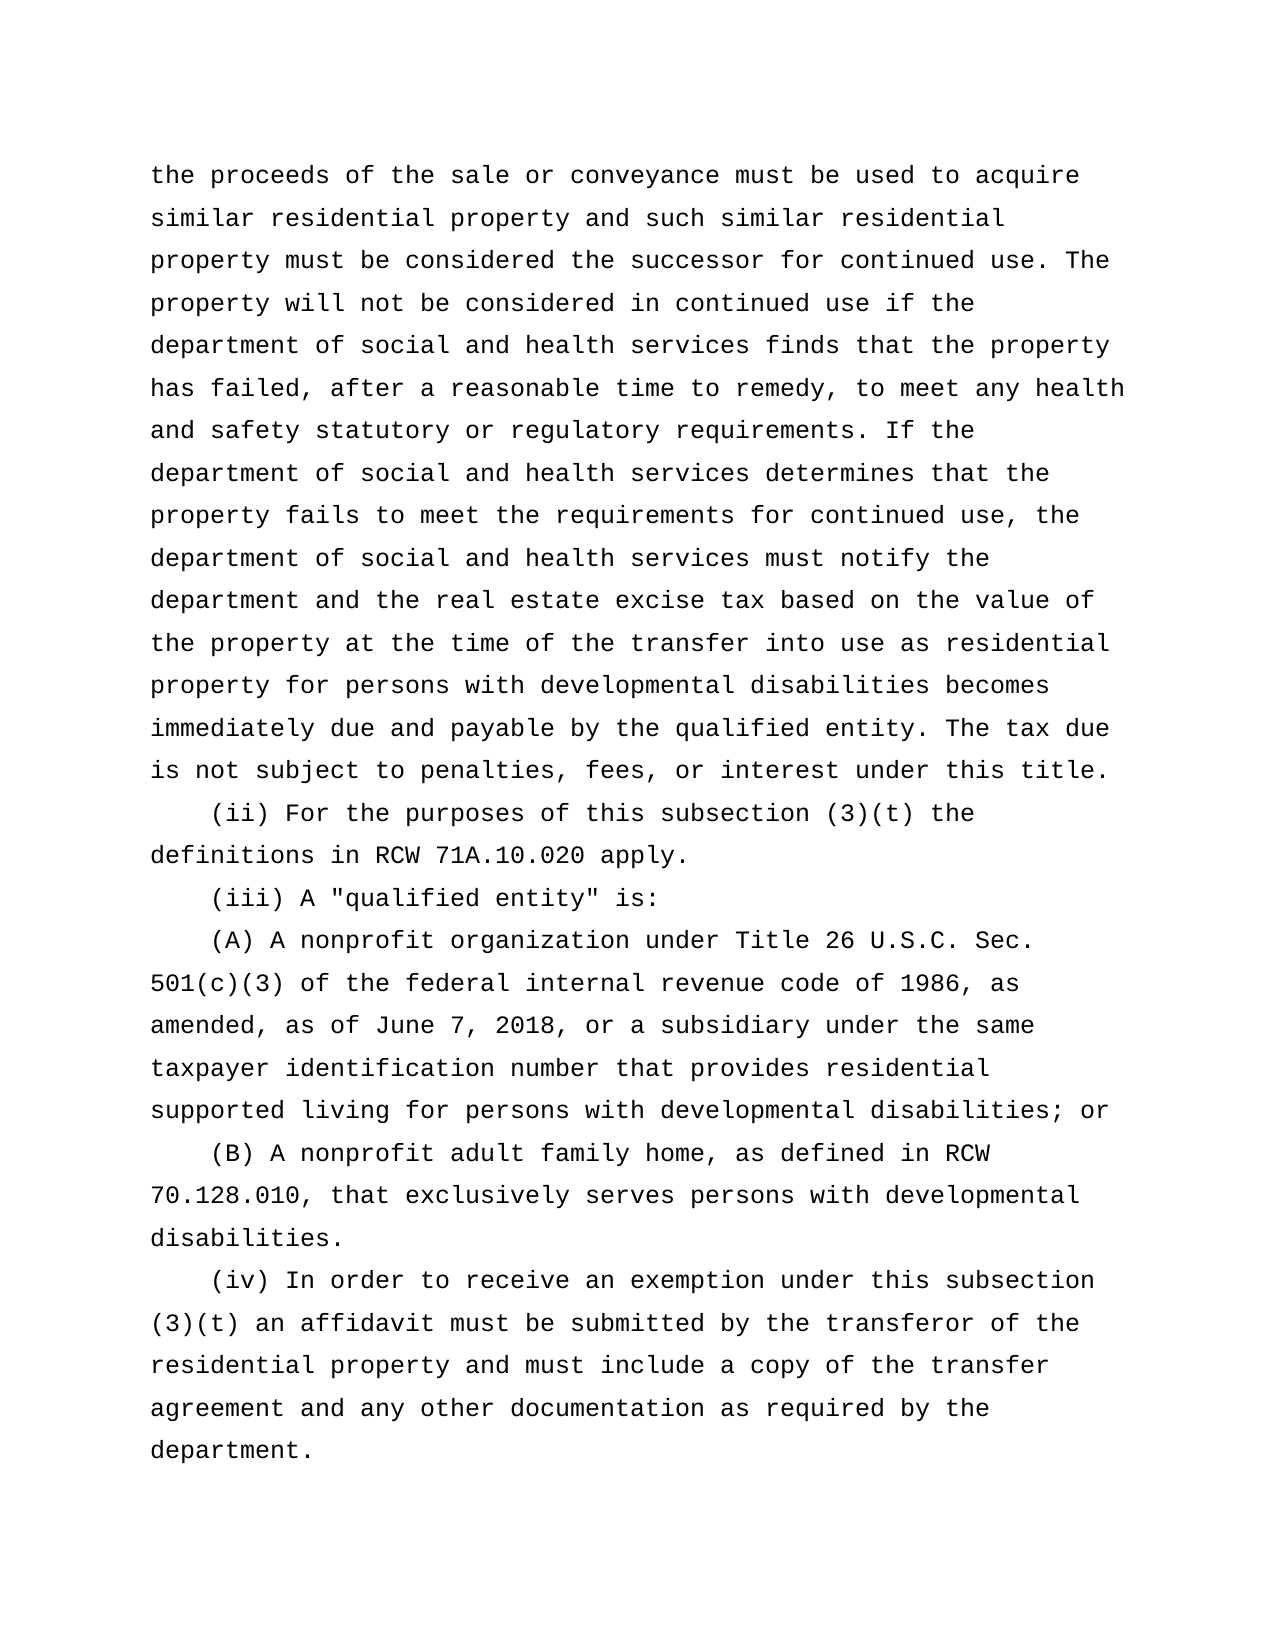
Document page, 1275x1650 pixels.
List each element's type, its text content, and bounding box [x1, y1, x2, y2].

text (A) A nonprofit organization under Title 26 U.S.C. Sec. 501(c)(3) of the federal internal revenue code of 1986, as amended, as of June 7, 2018, or a subsidiary under the same taxpayer identification number that provides residential supported living for persons with developmental disabilities; or [150, 915, 1125, 1127]
text (ii) For the purposes of this subsection (3)(t) the definitions in RCW 71A.10.020 apply. [150, 787, 1125, 872]
text (iii) A "qualified entity" is: [150, 872, 1125, 915]
text (iv) In order to receive an exemption under this subsection (3)(t) an affidavit must be submitted by the transferor of the residential property and must include a copy of the transfer agreement and any other documentation as required by the department. [150, 1255, 1125, 1467]
text (B) A nonprofit adult family home, as defined in RCW 70.128.010, that exclusively serves persons with developmental disabilities. [150, 1127, 1125, 1255]
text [150, 150, 1125, 787]
